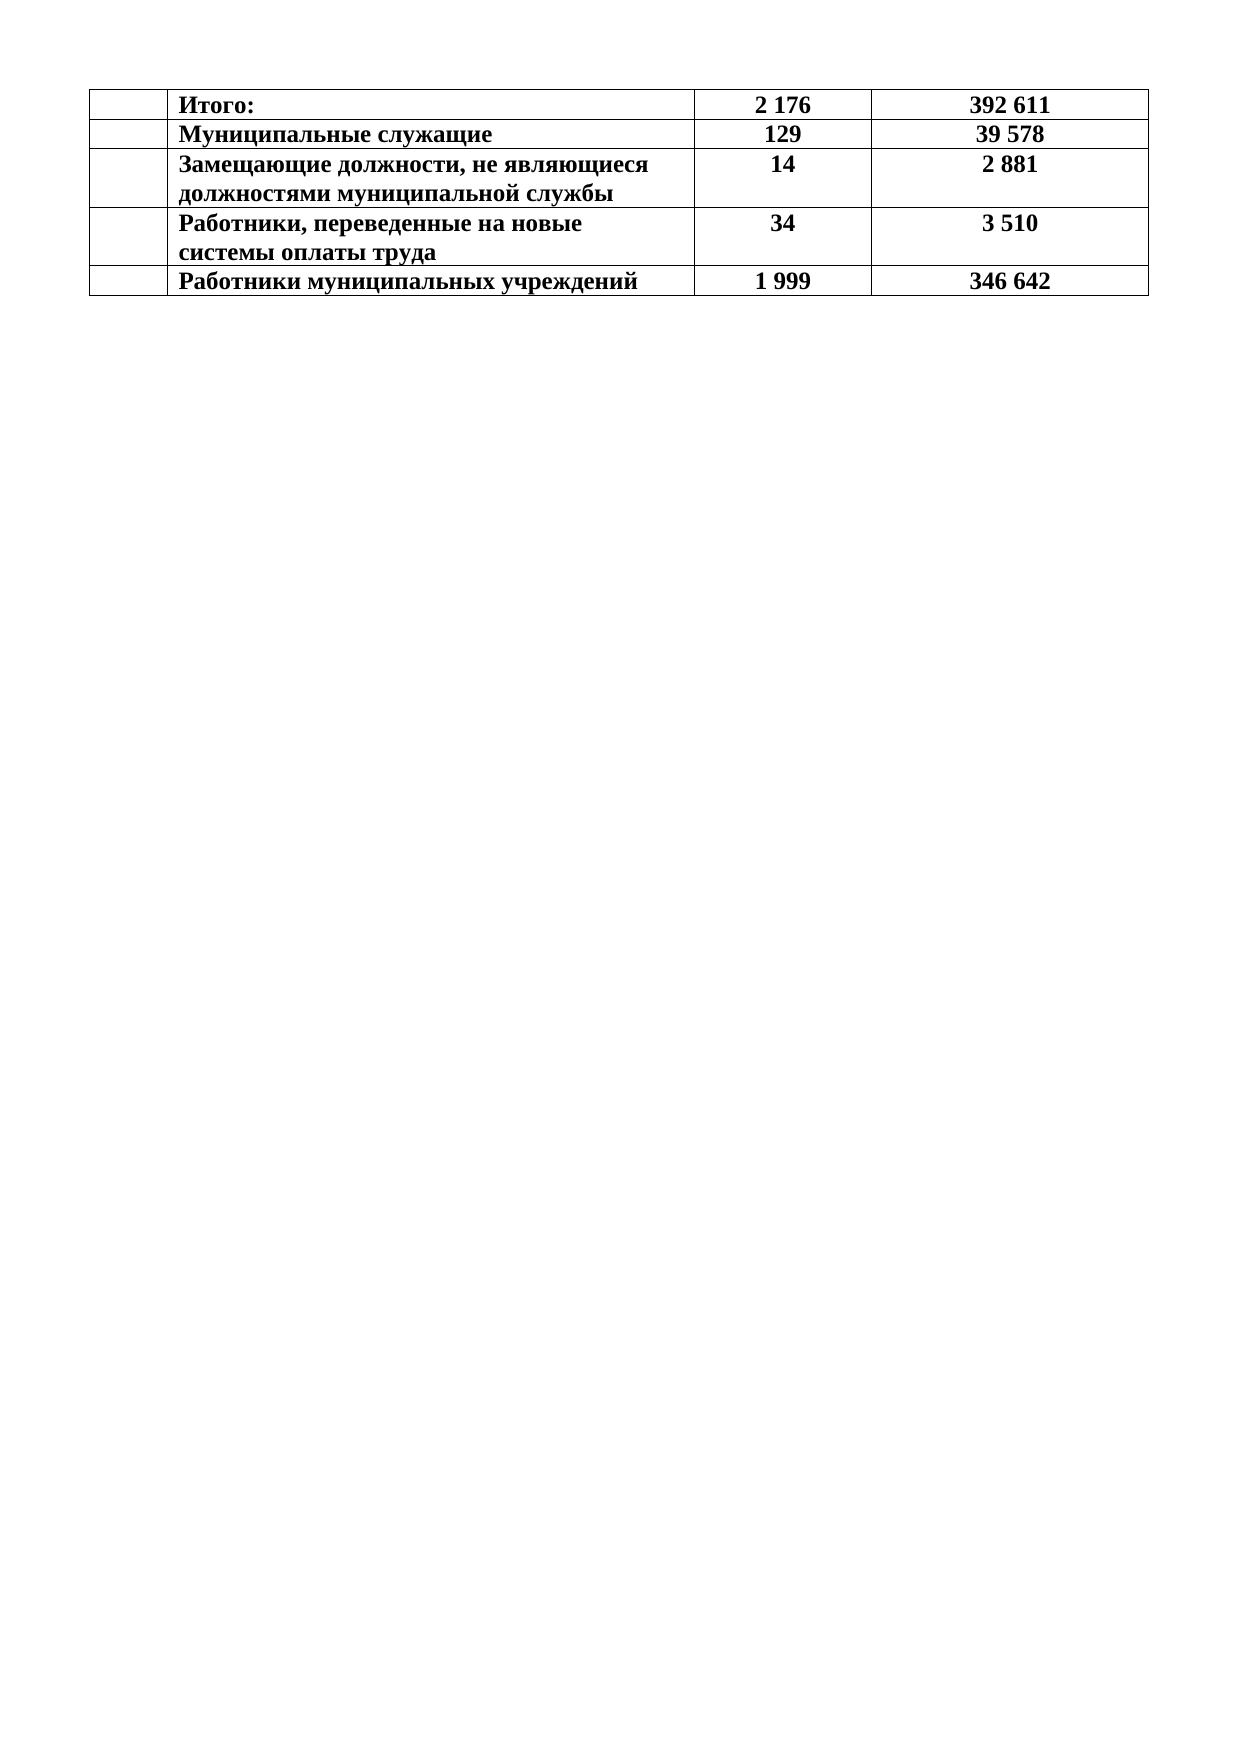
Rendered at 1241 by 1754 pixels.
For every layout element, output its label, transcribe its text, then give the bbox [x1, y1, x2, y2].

table_cell [90, 208, 167, 265]
table_cell 2 881 [872, 149, 1148, 207]
table_cell 3 510 [872, 208, 1148, 265]
table_cell 14 [695, 149, 871, 207]
table_cell 2 176 [695, 90, 871, 118]
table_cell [168, 208, 694, 265]
table_cell Работники муниципальных учреждений [168, 266, 694, 295]
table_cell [168, 149, 694, 207]
table_cell 346 642 [872, 266, 1148, 295]
table_cell 392 611 [872, 90, 1148, 118]
table_cell Муниципальные служащие [168, 120, 694, 148]
table_cell [90, 120, 167, 148]
table_cell [90, 149, 167, 207]
table_cell Итого: [168, 90, 694, 118]
table_cell [90, 266, 167, 295]
table_cell 129 [695, 120, 871, 148]
table_cell 34 [695, 208, 871, 265]
table_cell 39 578 [872, 120, 1148, 148]
table_cell [90, 90, 167, 118]
table_cell 1 999 [695, 266, 871, 295]
